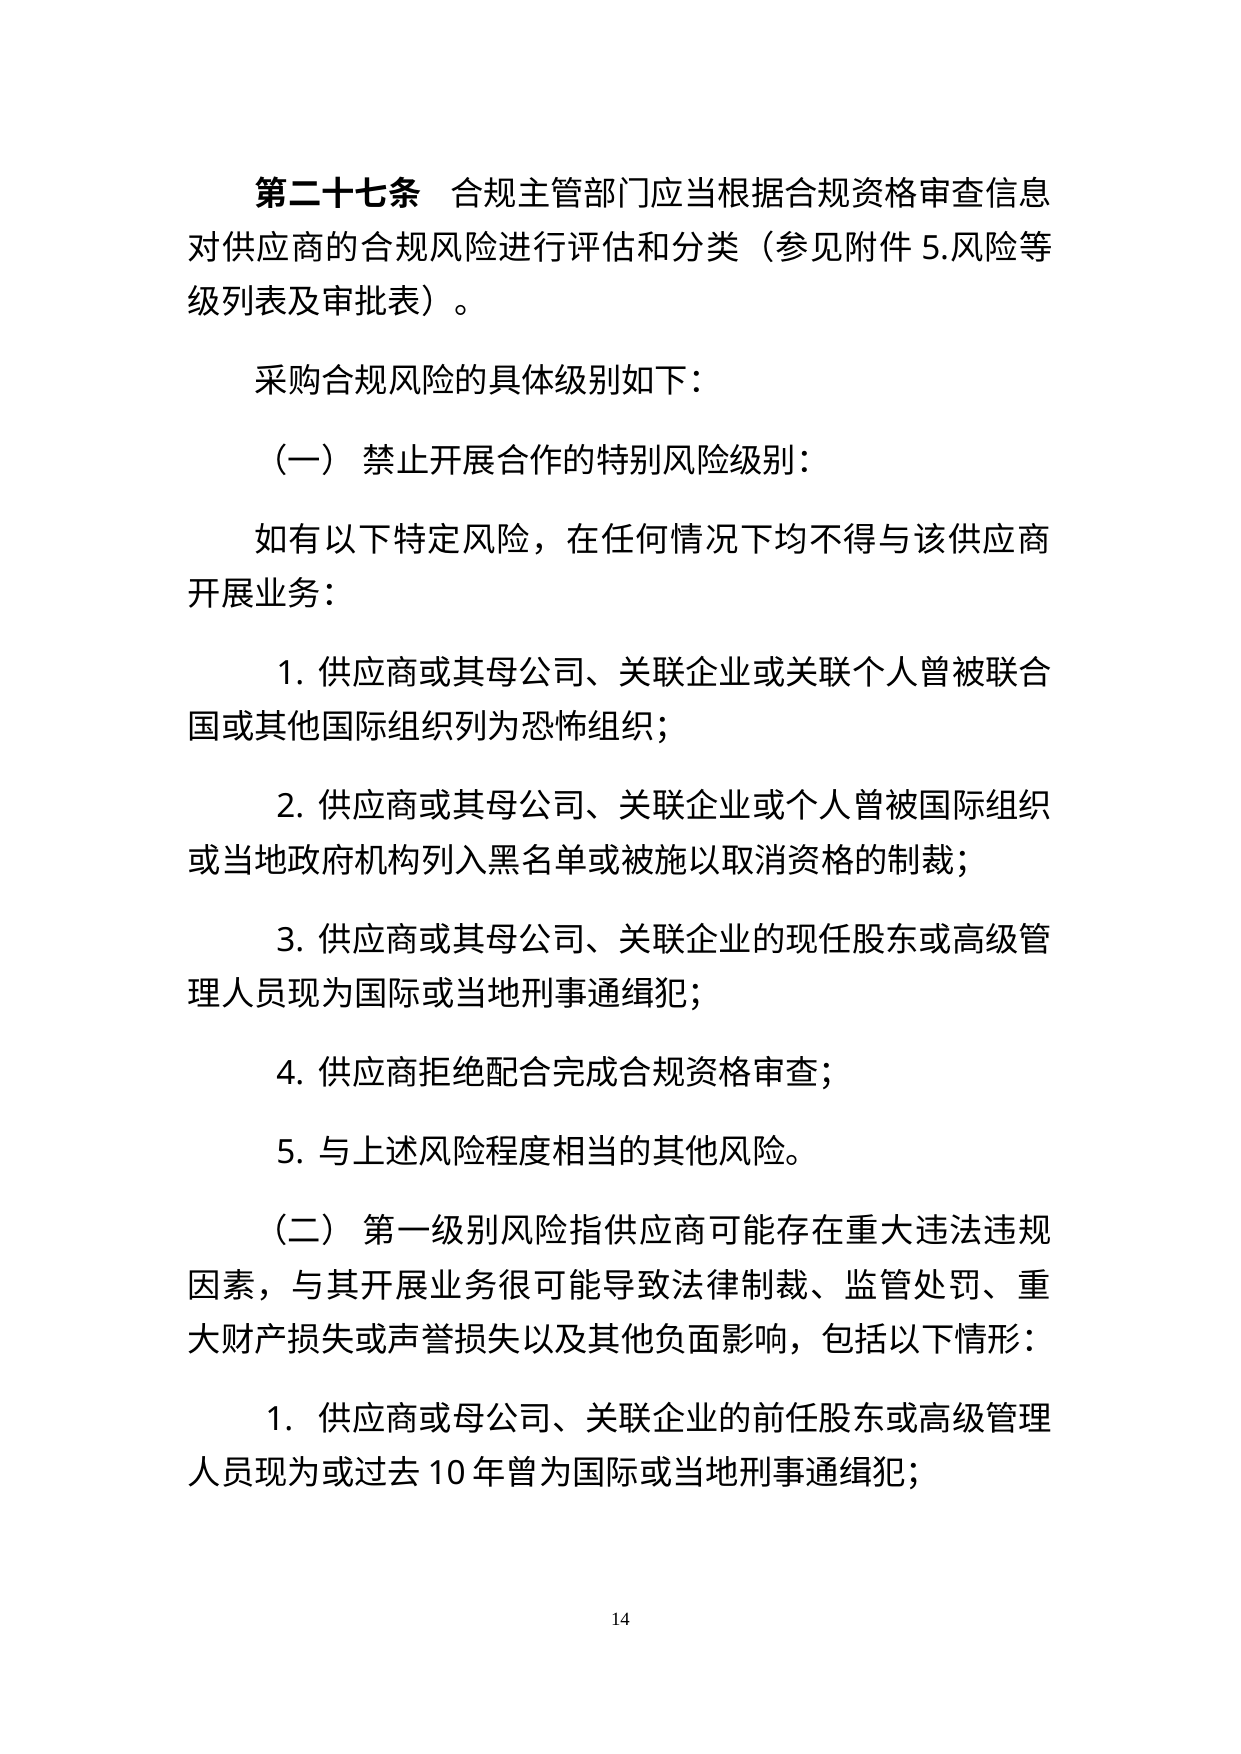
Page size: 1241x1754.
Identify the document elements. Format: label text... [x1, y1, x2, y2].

list 合规主管部门应当根据合规资格审查信息对供应商的合规风险进行评估和分类（参见附件5.风险等级列表及审批表）。 [187, 162, 1053, 324]
list 供应商或其母公司、关联企业或关联个人曾被联合国或其他国际组织列为恐怖组织； [187, 641, 1053, 749]
list 禁止开展合作的特别风险级别： [187, 429, 1053, 483]
list 供应商或其母公司、关联企业或个人曾被国际组织或当地政府机构列入黑名单或被施以取消资格的制裁； [187, 774, 1053, 883]
list 供应商拒绝配合完成合规资格审查； [187, 1041, 1053, 1095]
list 采购合规风险的具体级别如下： [254, 349, 1053, 404]
list 与上述风险程度相当的其他风险。 [187, 1120, 1053, 1174]
text 如有以下特定风险，在任何情况下均不得与该供应商开展业务： [187, 508, 1053, 616]
list 供应商或母公司、关联企业的前任股东或高级管理人员现为或过去10年曾为国际或当地刑事通缉犯； [187, 1387, 1053, 1495]
list 供应商或其母公司、关联企业的现任股东或高级管理人员现为国际或当地刑事通缉犯； [187, 908, 1053, 1016]
list 第一级别风险指供应商可能存在重大违法违规因素，与其开展业务很可能导致法律制裁、监管处罚、重大财产损失或声誉损失以及其他负面影响，包括以下情形： [187, 1199, 1053, 1362]
